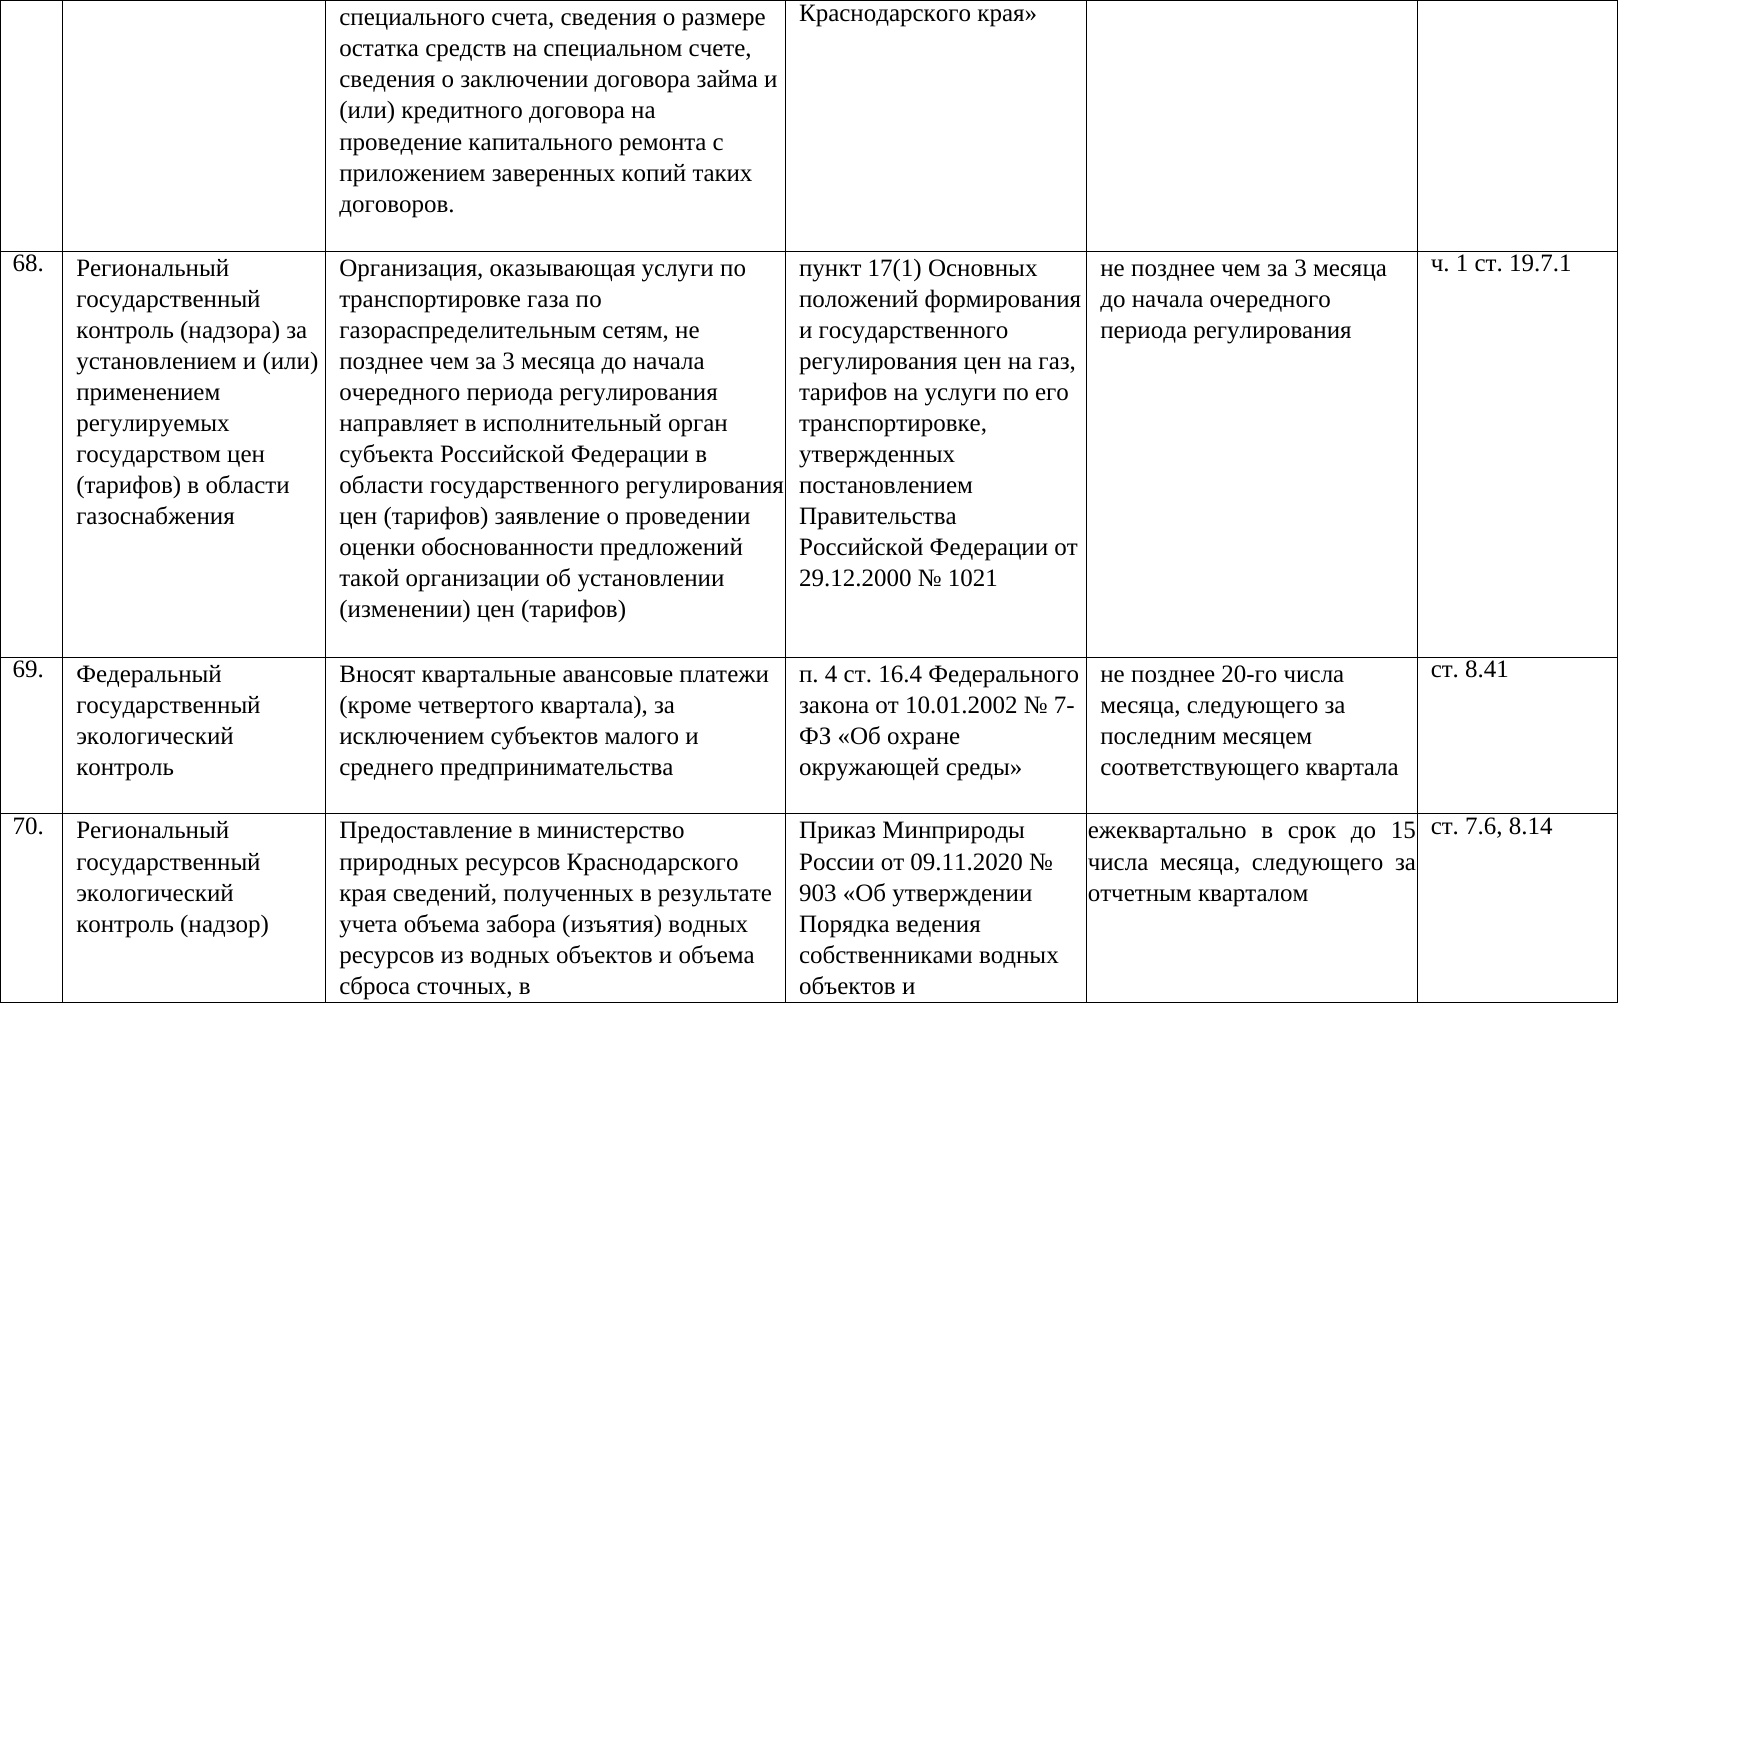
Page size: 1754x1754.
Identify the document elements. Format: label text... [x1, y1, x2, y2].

table_cell ежеквартально в срок до 15 числа месяца, следующего за отчетным кварталом [1087, 814, 1417, 1002]
table_cell ч. 1 ст. 19.7.1 [1418, 252, 1617, 657]
table_header специального счета, сведения о размере остатка средств на специальном счете, сведения о заключении договора займа и (или) кредитного договора на проведение капитального ремонта с приложением заверенных копий таких договоров. [326, 1, 785, 251]
table_header [1418, 1, 1617, 251]
table_header [63, 1, 325, 251]
table_header Краснодарского края» [786, 1, 1086, 251]
table_cell 70. [1, 814, 62, 1002]
table_cell пункт 17(1) Основных положений формирования и государственного регулирования цен на газ, тарифов на услуги по его транспортировке, утвержденных постановлением Правительства Российской Федерации от 29.12.2000 № 1021 [786, 252, 1086, 657]
table_cell Региональный государственный экологический контроль (надзор) [63, 814, 325, 1002]
table_cell не позднее 20-го числа месяца, следующего за последним месяцем соответствующего квартала [1087, 658, 1417, 813]
table_cell 68. [1, 252, 62, 657]
table_cell ст. 7.6, 8.14 [1418, 814, 1617, 1002]
table_cell Региональный государственный контроль (надзора) за установлением и (или) применением регулируемых государством цен (тарифов) в области газоснабжения [63, 252, 325, 657]
table_cell 69. [1, 658, 62, 813]
table_header [1087, 1, 1417, 251]
table_cell Вносят квартальные авансовые платежи (кроме четвертого квартала), за исключением субъектов малого и среднего предпринимательства [326, 658, 785, 813]
table_cell п. 4 ст. 16.4 Федерального закона от 10.01.2002 № 7-ФЗ «Об охране окружающей среды» [786, 658, 1086, 813]
table_cell Организация, оказывающая услуги по транспортировке газа по газораспределительным сетям, не позднее чем за 3 месяца до начала очередного периода регулирования направляет в исполнительный орган субъекта Российской Федерации в области государственного регулирования цен (тарифов) заявление о проведении оценки обоснованности предложений такой организации об установлении (изменении) цен (тарифов) [326, 252, 785, 657]
table_cell Предоставление в министерство природных ресурсов Краснодарского края сведений, полученных в результате учета объема забора (изъятия) водных ресурсов из водных объектов и объема сброса сточных, в [326, 814, 785, 1002]
table_cell ст. 8.41 [1418, 658, 1617, 813]
table_header [1, 1, 62, 251]
table_cell не позднее чем за 3 месяца до начала очередного периода регулирования [1087, 252, 1417, 657]
table_cell Приказ Минприроды России от 09.11.2020 № 903 «Об утверждении Порядка ведения собственниками водных объектов и [786, 814, 1086, 1002]
table_cell Федеральный государственный экологический контроль [63, 658, 325, 813]
